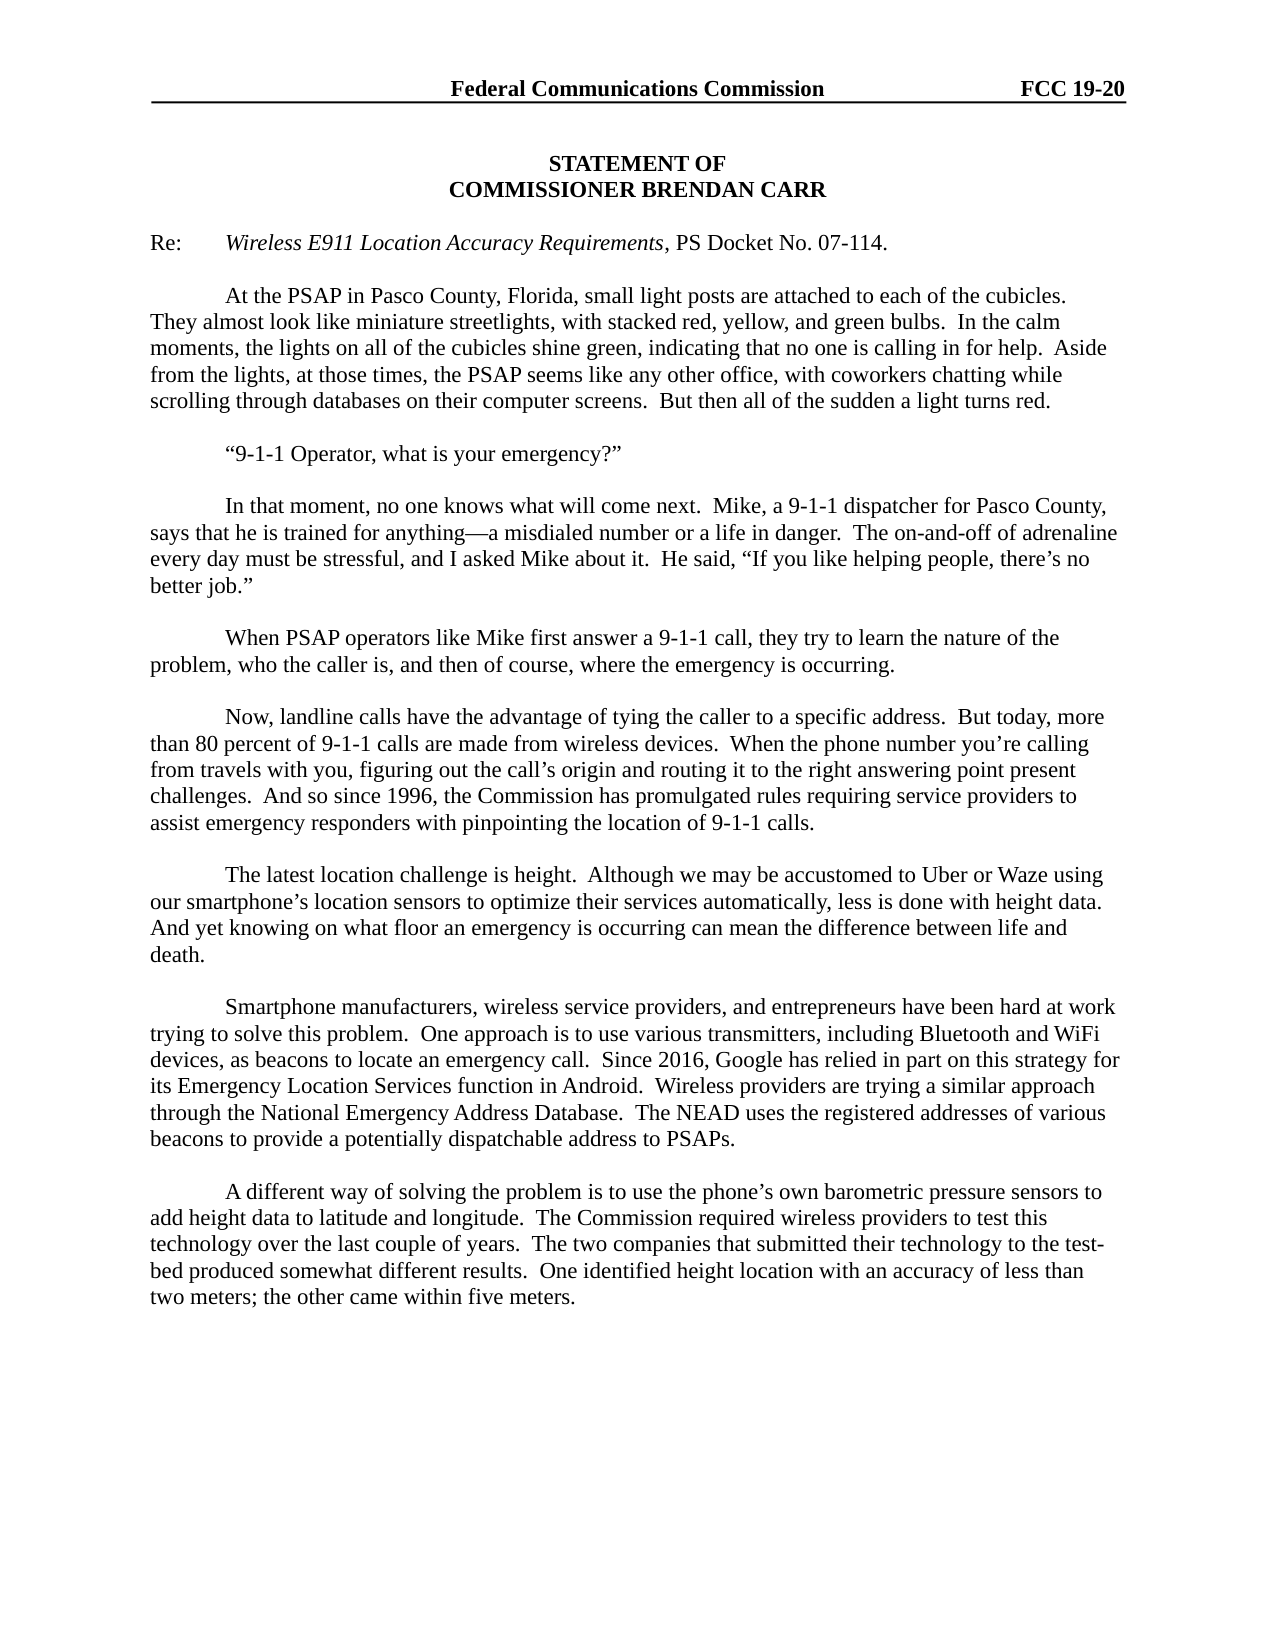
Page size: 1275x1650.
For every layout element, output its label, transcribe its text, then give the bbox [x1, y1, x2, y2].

text STATEMENT OF [150, 150, 1125, 176]
text Smartphone manufacturers, wireless service providers, and entrepreneurs have been hard at work trying to solve this problem. One approach is to use various transmitters, including Bluetooth and WiFi devices, as beacons to locate an emergency call. Since 2016, Google has relied in part on this strategy for its Emergency Location Services function in Android. Wireless providers are trying a similar approach through the National Emergency Address Database. The NEAD uses the registered addresses of various beacons to provide a potentially dispatchable address to PSAPs. [150, 993, 1125, 1151]
text When PSAP operators like Mike first answer a 9-1-1 call, they try to learn the nature of the problem, who the caller is, and then of course, where the emergency is occurring. [150, 624, 1125, 677]
text In that moment, no one knows what will come next. Mike, a 9-1-1 dispatcher for Pasco County, says that he is trained for anything—a misdialed number or a life in danger. The on-and-off of adrenaline every day must be stressful, and I asked Mike about it. He said, “If you like helping people, there’s no better job.” [150, 493, 1125, 598]
text COMMISSIONER BRENDAN CARR [150, 176, 1125, 203]
text Re: Wireless E911 Location Accuracy Requirements, PS Docket No. 07-114. [150, 229, 1125, 255]
text A different way of solving the problem is to use the phone’s own barometric pressure sensors to add height data to latitude and longitude. The Commission required wireless providers to test this technology over the last couple of years. The two companies that submitted their technology to the test-bed produced somewhat different results. One identified height location with an accuracy of less than two meters; the other came within five meters. [150, 1178, 1125, 1309]
text “9-1-1 Operator, what is your emergency?” [150, 440, 1125, 466]
text At the PSAP in Pasco County, Florida, small light posts are attached to each of the cubicles. They almost look like miniature streetlights, with stacked red, yellow, and green bulbs. In the calm moments, the lights on all of the cubicles shine green, indicating that no one is calling in for help. Aside from the lights, at those times, the PSAP seems like any other office, with coworkers chatting while scrolling through databases on their computer screens. But then all of the sudden a light turns red. [150, 282, 1125, 413]
text The latest location challenge is height. Although we may be accustomed to Uber or Waze using our smartphone’s location sensors to optimize their services automatically, less is done with height data. And yet knowing on what floor an emergency is occurring can mean the difference between life and death. [150, 862, 1125, 967]
text Now, landline calls have the advantage of tying the caller to a specific address. But today, more than 80 percent of 9-1-1 calls are made from wireless devices. When the phone number you’re calling from travels with you, figuring out the call’s origin and routing it to the right answering point present challenges. And so since 1996, the Commission has promulgated rules requiring service providers to assist emergency responders with pinpointing the location of 9-1-1 calls. [150, 703, 1125, 835]
